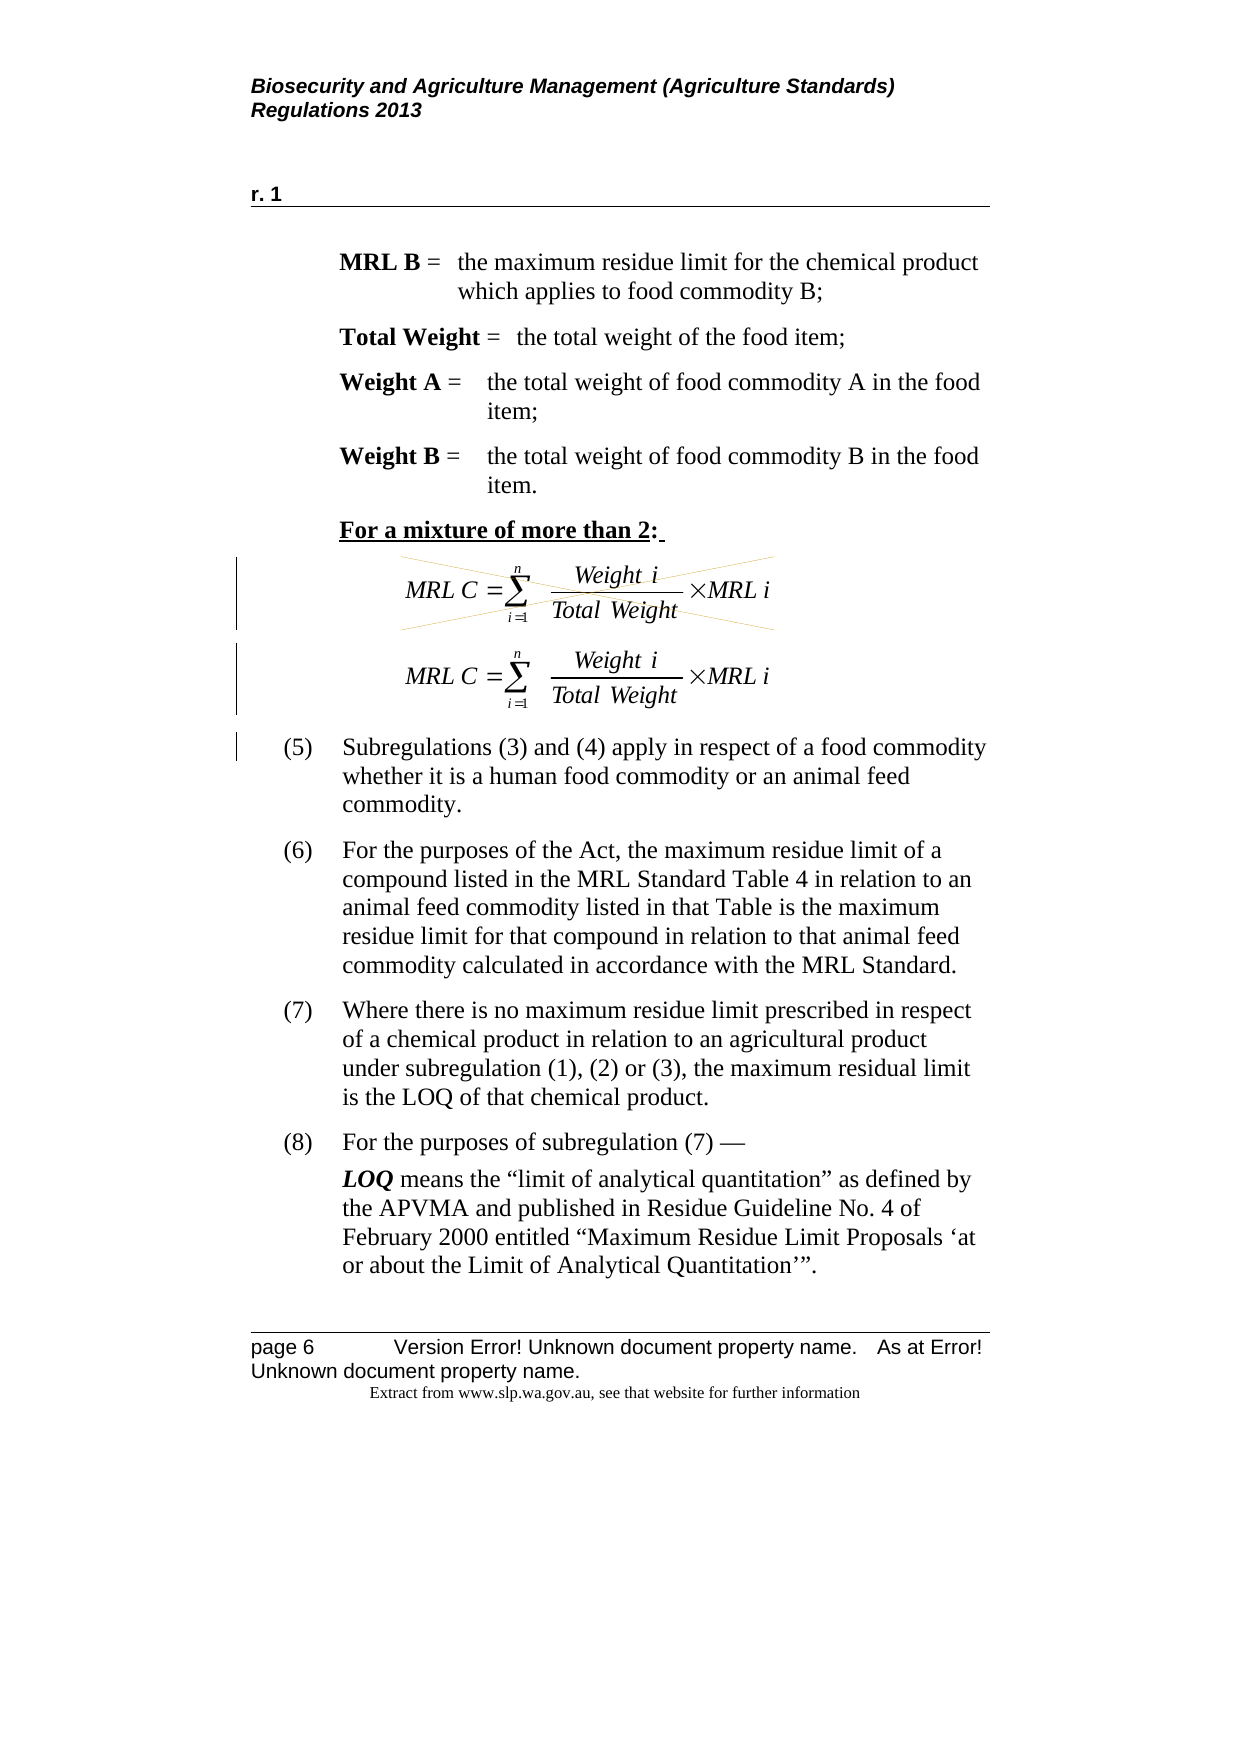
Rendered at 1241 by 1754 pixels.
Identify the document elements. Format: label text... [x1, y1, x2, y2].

text (7) Where there is no maximum residue limit prescribed in respect of a chemical product in relation to an agricultural product under subregulation (1), (2) or (3), the maximum residual limit is the LOQ of that chemical product. [251, 995, 990, 1110]
text MRL B = the maximum residue limit for the chemical product which applies to food commodity B; [251, 247, 990, 305]
text LOQ means the “limit of analytical quantitation” as defined by the APVMA and published in Residue Guideline No. 4 of February 2000 entitled “Maximum Residue Limit Proposals ‘at or about the Limit of Analytical Quantitation’”. [251, 1164, 990, 1279]
text For a mixture of more than 2: [251, 515, 990, 544]
text Weight B = the total weight of food commodity B in the food item. [251, 441, 990, 499]
text (8) For the purposes of subregulation (7) — [251, 1127, 990, 1156]
text Total Weight = the total weight of the food item; [251, 322, 990, 350]
text Weight A = the total weight of food commodity A in the food item; [251, 367, 990, 424]
text (6) For the purposes of the Act, the maximum residue limit of a compound listed in the MRL Standard Table 4 in relation to an animal feed commodity listed in that Table is the maximum residue limit for that compound in relation to that animal feed commodity calculated in accordance with the MRL Standard. [251, 835, 990, 979]
text (5) Subregulations (3) and (4) apply in respect of a food commodity whether it is a human food commodity or an animal feed commodity. [251, 732, 990, 818]
